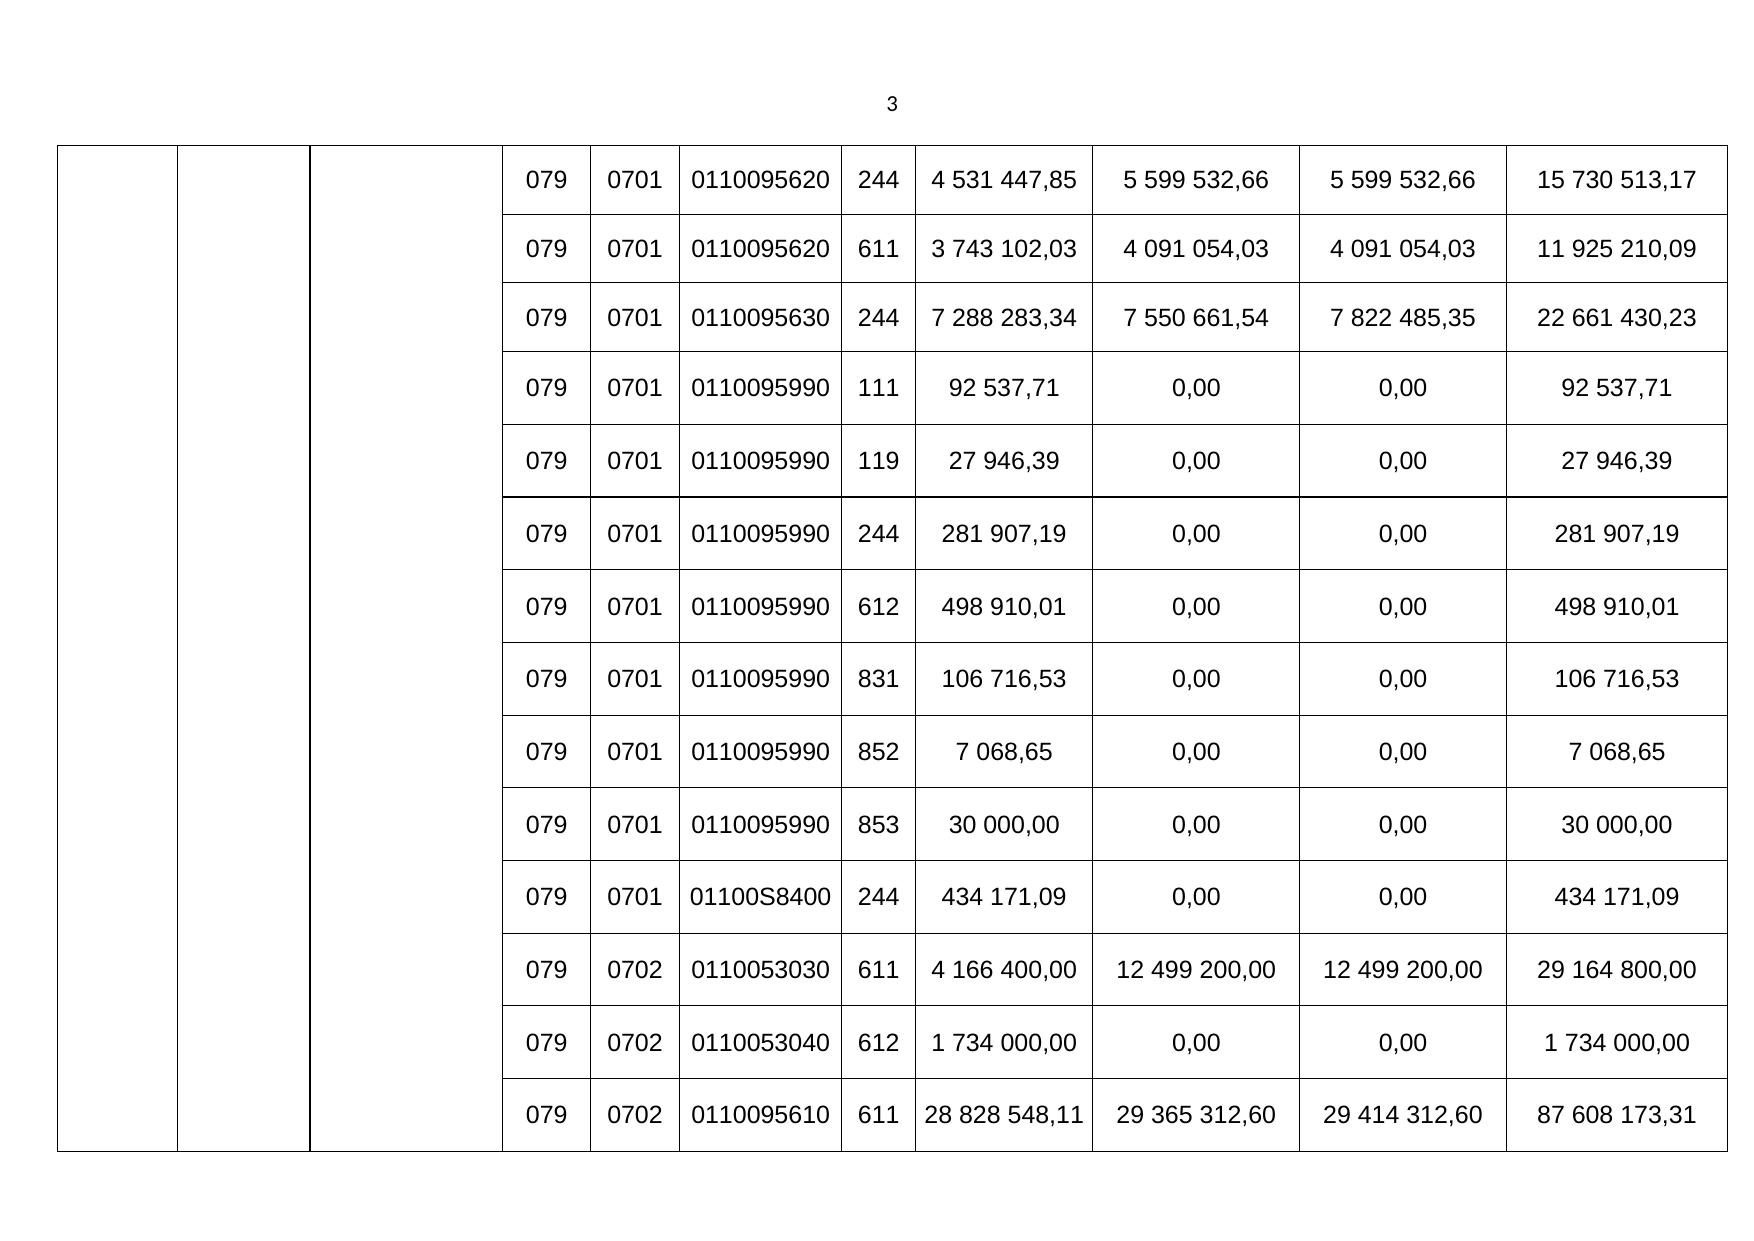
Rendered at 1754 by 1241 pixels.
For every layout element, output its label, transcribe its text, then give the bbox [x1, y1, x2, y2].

table_cell 079 [503, 570, 590, 642]
table_cell 0702 [591, 1079, 679, 1151]
table_cell 0702 [591, 934, 679, 1005]
table_cell 281 907,19 [916, 498, 1092, 569]
table_cell 612 [842, 1006, 915, 1078]
table_cell 0,00 [1093, 498, 1299, 569]
table_cell 244 [842, 283, 915, 351]
table_cell [1728, 214, 1754, 282]
table_cell 11 925 210,09 [1507, 215, 1727, 282]
table_cell 0701 [591, 716, 679, 787]
table_cell 01100S8400 [680, 861, 841, 933]
table_cell 111 [842, 352, 915, 424]
table_cell 0110053040 [680, 1006, 841, 1078]
table_cell 92 537,71 [1507, 352, 1727, 424]
table_cell 106 716,53 [1507, 643, 1727, 714]
table_cell 5 599 532,66 [1093, 146, 1299, 213]
table_cell 0110095990 [680, 498, 841, 569]
table_cell 079 [503, 934, 590, 1005]
table_cell 611 [842, 1079, 915, 1151]
table_cell [1728, 351, 1754, 424]
table_cell 0,00 [1093, 425, 1299, 496]
table_cell 4 091 054,03 [1300, 215, 1506, 282]
table_cell [1728, 715, 1754, 787]
table_cell 4 531 447,85 [916, 146, 1092, 213]
table_cell 0,00 [1300, 570, 1506, 642]
table_cell 079 [503, 1079, 590, 1151]
table_cell [1728, 1005, 1754, 1078]
table_cell 0110053030 [680, 934, 841, 1005]
table_cell 5 599 532,66 [1300, 146, 1506, 213]
table_cell 27 946,39 [1507, 425, 1727, 496]
table_cell 119 [842, 425, 915, 496]
table_cell 12 499 200,00 [1093, 934, 1299, 1005]
table_cell 0,00 [1093, 643, 1299, 714]
table_cell 0,00 [1093, 352, 1299, 424]
table_cell 28 828 548,11 [916, 1079, 1092, 1151]
table_cell 0701 [591, 146, 679, 213]
table_cell 0,00 [1300, 788, 1506, 860]
table_cell 0701 [591, 861, 679, 933]
table_cell 079 [503, 283, 590, 351]
table_cell [1728, 933, 1754, 1005]
table_cell 0110095990 [680, 570, 841, 642]
table_cell 1 734 000,00 [1507, 1006, 1727, 1078]
table_cell 079 [503, 861, 590, 933]
table_cell 0,00 [1300, 498, 1506, 569]
table_cell 15 730 513,17 [1507, 146, 1727, 213]
table_cell 22 661 430,23 [1507, 283, 1727, 351]
table_cell 4 091 054,03 [1093, 215, 1299, 282]
table_cell 29 414 312,60 [1300, 1079, 1506, 1151]
table_cell 0701 [591, 788, 679, 860]
table_cell [1728, 569, 1754, 642]
table_cell 0701 [591, 283, 679, 351]
table_cell 079 [503, 788, 590, 860]
table_cell 0,00 [1093, 1006, 1299, 1078]
table_cell 831 [842, 643, 915, 714]
table_cell 0110095610 [680, 1079, 841, 1151]
table_cell 079 [503, 498, 590, 569]
table_cell 1 734 000,00 [916, 1006, 1092, 1078]
table_cell 079 [503, 352, 590, 424]
table_cell [1728, 145, 1754, 213]
table_cell 92 537,71 [916, 352, 1092, 424]
table_cell 079 [503, 716, 590, 787]
table_cell 30 000,00 [1507, 788, 1727, 860]
table_cell 611 [842, 934, 915, 1005]
table_cell 0,00 [1093, 788, 1299, 860]
table_cell 0,00 [1300, 643, 1506, 714]
table_cell 434 171,09 [916, 861, 1092, 933]
table_cell 281 907,19 [1507, 498, 1727, 569]
table_cell 12 499 200,00 [1300, 934, 1506, 1005]
table_cell 0110095990 [680, 788, 841, 860]
table_cell 079 [503, 1006, 590, 1078]
table_cell 0701 [591, 352, 679, 424]
table_cell 853 [842, 788, 915, 860]
table_cell 0701 [591, 425, 679, 496]
table_cell 0701 [591, 643, 679, 714]
table_cell 0110095990 [680, 425, 841, 496]
table_cell 7 550 661,54 [1093, 283, 1299, 351]
table_cell 079 [503, 146, 590, 213]
table_cell 0110095620 [680, 215, 841, 282]
table_cell 611 [842, 215, 915, 282]
table_cell 0701 [591, 215, 679, 282]
table_cell [1728, 787, 1754, 860]
table_cell 30 000,00 [916, 788, 1092, 860]
table_cell 0701 [591, 570, 679, 642]
table_cell 0,00 [1300, 861, 1506, 933]
table_cell 106 716,53 [916, 643, 1092, 714]
table_cell 27 946,39 [916, 425, 1092, 496]
table_cell 0,00 [1093, 861, 1299, 933]
table_cell [1728, 424, 1754, 496]
table_cell 0,00 [1093, 570, 1299, 642]
table_cell [1728, 1078, 1754, 1151]
table_cell 0110095990 [680, 716, 841, 787]
table_cell 079 [503, 643, 590, 714]
table_cell 7 288 283,34 [916, 283, 1092, 351]
table_cell [1728, 642, 1754, 714]
table_cell 434 171,09 [1507, 861, 1727, 933]
table_cell [1728, 496, 1754, 569]
table_cell 0701 [591, 498, 679, 569]
table_cell 244 [842, 861, 915, 933]
table_cell 079 [503, 425, 590, 496]
table_cell 852 [842, 716, 915, 787]
table_cell 7 822 485,35 [1300, 283, 1506, 351]
table_cell 079 [503, 215, 590, 282]
table_cell 29 164 800,00 [1507, 934, 1727, 1005]
table_cell 29 365 312,60 [1093, 1079, 1299, 1151]
table_cell 244 [842, 498, 915, 569]
table_cell 0,00 [1300, 716, 1506, 787]
table_cell 0110095990 [680, 352, 841, 424]
table_cell [1728, 860, 1754, 933]
table_cell 0110095620 [680, 146, 841, 213]
table_cell 7 068,65 [916, 716, 1092, 787]
table_cell 0110095630 [680, 283, 841, 351]
table_cell 0,00 [1300, 1006, 1506, 1078]
table_cell 612 [842, 570, 915, 642]
table_cell 7 068,65 [1507, 716, 1727, 787]
table_cell 4 166 400,00 [916, 934, 1092, 1005]
table_cell 244 [842, 146, 915, 213]
table_cell 0,00 [1093, 716, 1299, 787]
table_cell 3 743 102,03 [916, 215, 1092, 282]
table_cell 498 910,01 [1507, 570, 1727, 642]
table_cell [1728, 282, 1754, 351]
table_cell 0,00 [1300, 425, 1506, 496]
table_cell 0702 [591, 1006, 679, 1078]
table_cell 0,00 [1300, 352, 1506, 424]
table_cell 498 910,01 [916, 570, 1092, 642]
table_cell 87 608 173,31 [1507, 1079, 1727, 1151]
table_cell 0110095990 [680, 643, 841, 714]
